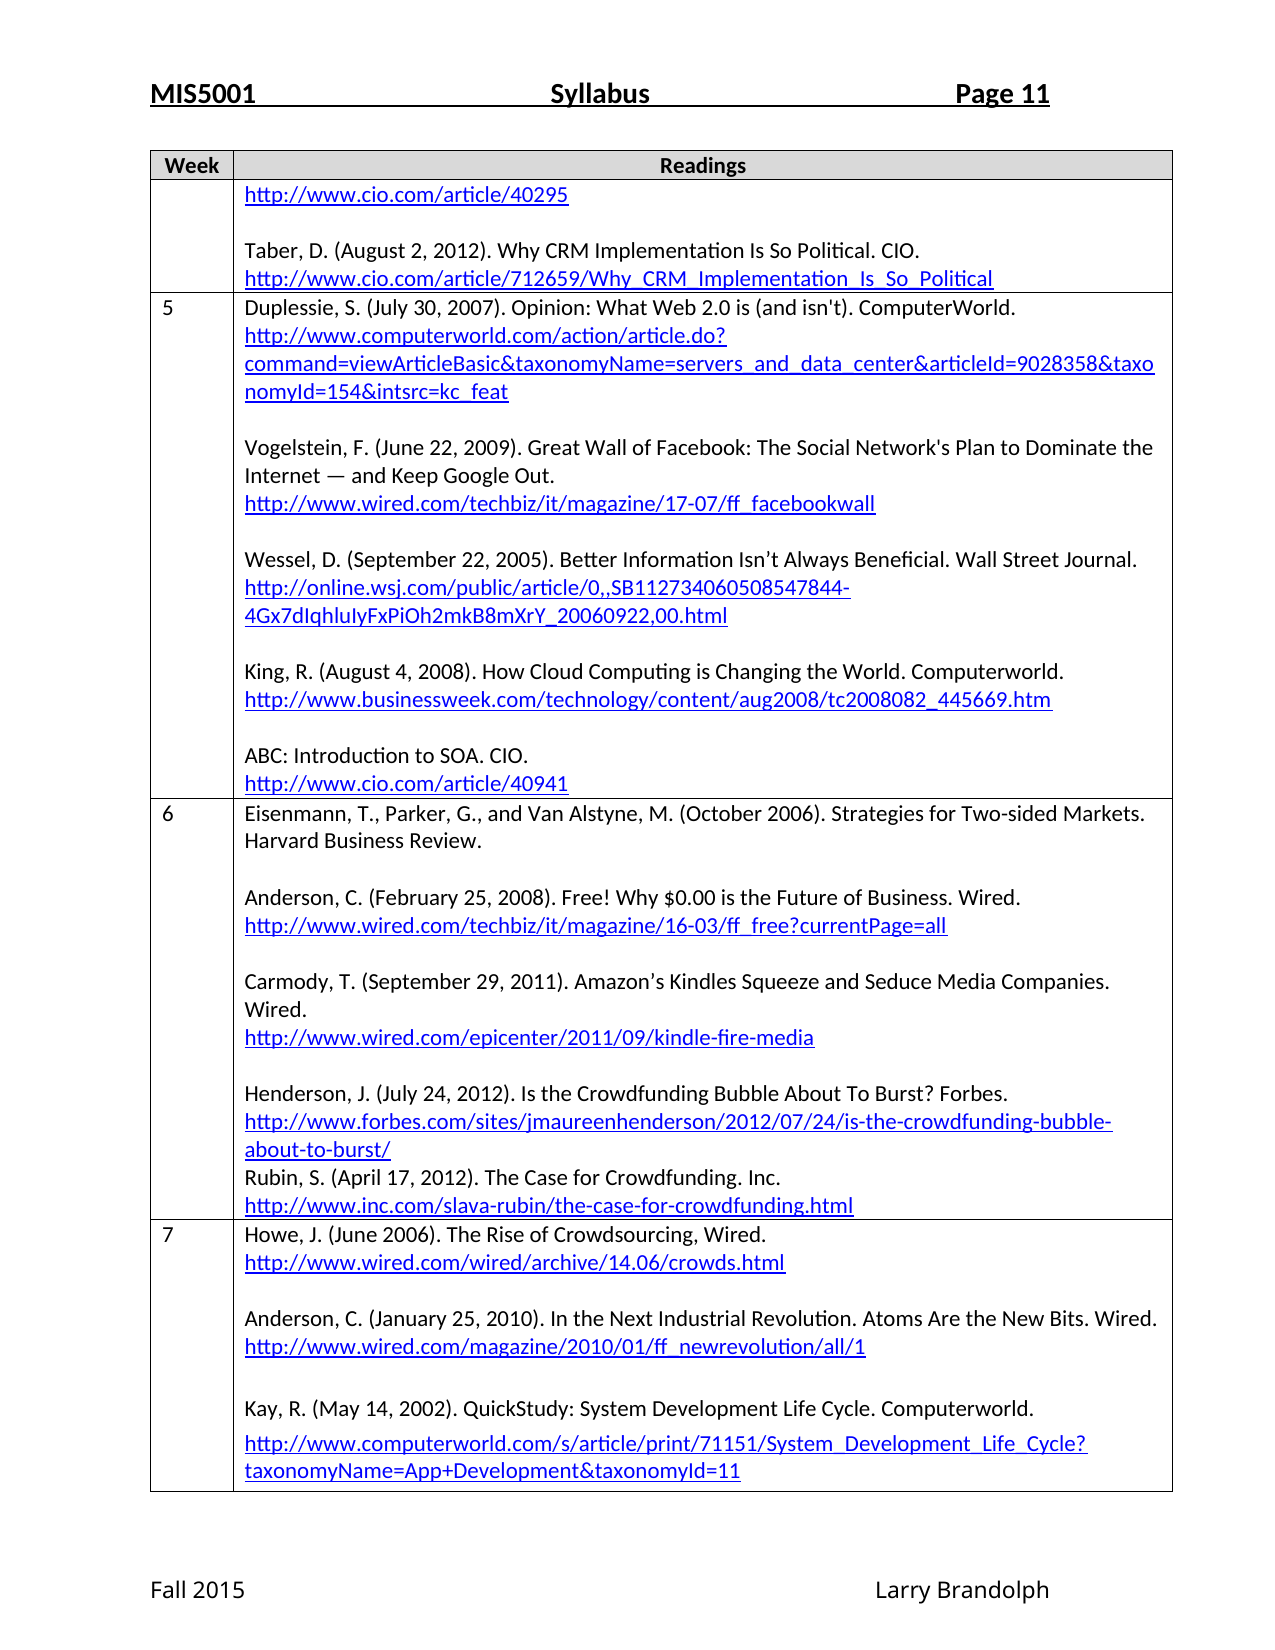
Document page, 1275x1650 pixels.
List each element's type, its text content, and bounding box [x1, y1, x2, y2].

table_cell 6 [151, 799, 233, 1219]
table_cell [234, 1220, 1172, 1491]
table_header Week [151, 151, 233, 179]
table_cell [234, 180, 1172, 292]
table_cell 5 [151, 293, 233, 798]
table_header Readings [234, 151, 1172, 179]
table_cell 4 [151, 180, 233, 292]
table_cell Eisenmann, T., Parker, G., and Van Alstyne, M. (October 2006). Strategies for Two-sided Markets. Harvard Business Review. Anderson, C. (February 25, 2008). Free! Why $0.00 is the Future of Business. Wired. http://www.wired.com/techbiz/it/magazine/16-03/ff_free?currentPage=all Carmody, T. (September 29, 2011). Amazon’s Kindles Squeeze and Seduce Media Companies. Wired. http://www.wired.com/epicenter/2011/09/kindle-fire-media Henderson, J. (July 24, 2012). Is the Crowdfunding Bubble About To Burst? Forbes. http://www.forbes.com/sites/jmaureenhenderson/2012/07/24/is-the-crowdfunding-bubble-about-to-burst/ Rubin, S. (April 17, 2012). The Case for Crowdfunding. Inc. http://www.inc.com/slava-rubin/the-case-for-crowdfunding.html [234, 799, 1172, 1219]
table_cell 7 [151, 1220, 233, 1491]
table_cell Duplessie, S. (July 30, 2007). Opinion: What Web 2.0 is (and isn't). ComputerWorld. http://www.computerworld.com/action/article.do?command=viewArticleBasic&taxonomyName=servers_and_data_center&articleId=9028358&taxonomyId=154&intsrc=kc_feat Vogelstein, F. (June 22, 2009). Great Wall of Facebook: The Social Network's Plan to Dominate the Internet — and Keep Google Out. http://www.wired.com/techbiz/it/magazine/17-07/ff_facebookwall Wessel, D. (September 22, 2005). Better Information Isn’t Always Beneficial. Wall Street Journal. http://online.wsj.com/public/article/0,,SB112734060508547844-4Gx7dIqhluIyFxPiOh2mkB8mXrY_20060922,00.html King, R. (August 4, 2008). How Cloud Computing is Changing the World. Computerworld. http://www.businessweek.com/technology/content/aug2008/tc2008082_445669.htm ABC: Introduction to SOA. CIO. http://www.cio.com/article/40941 [234, 293, 1172, 798]
